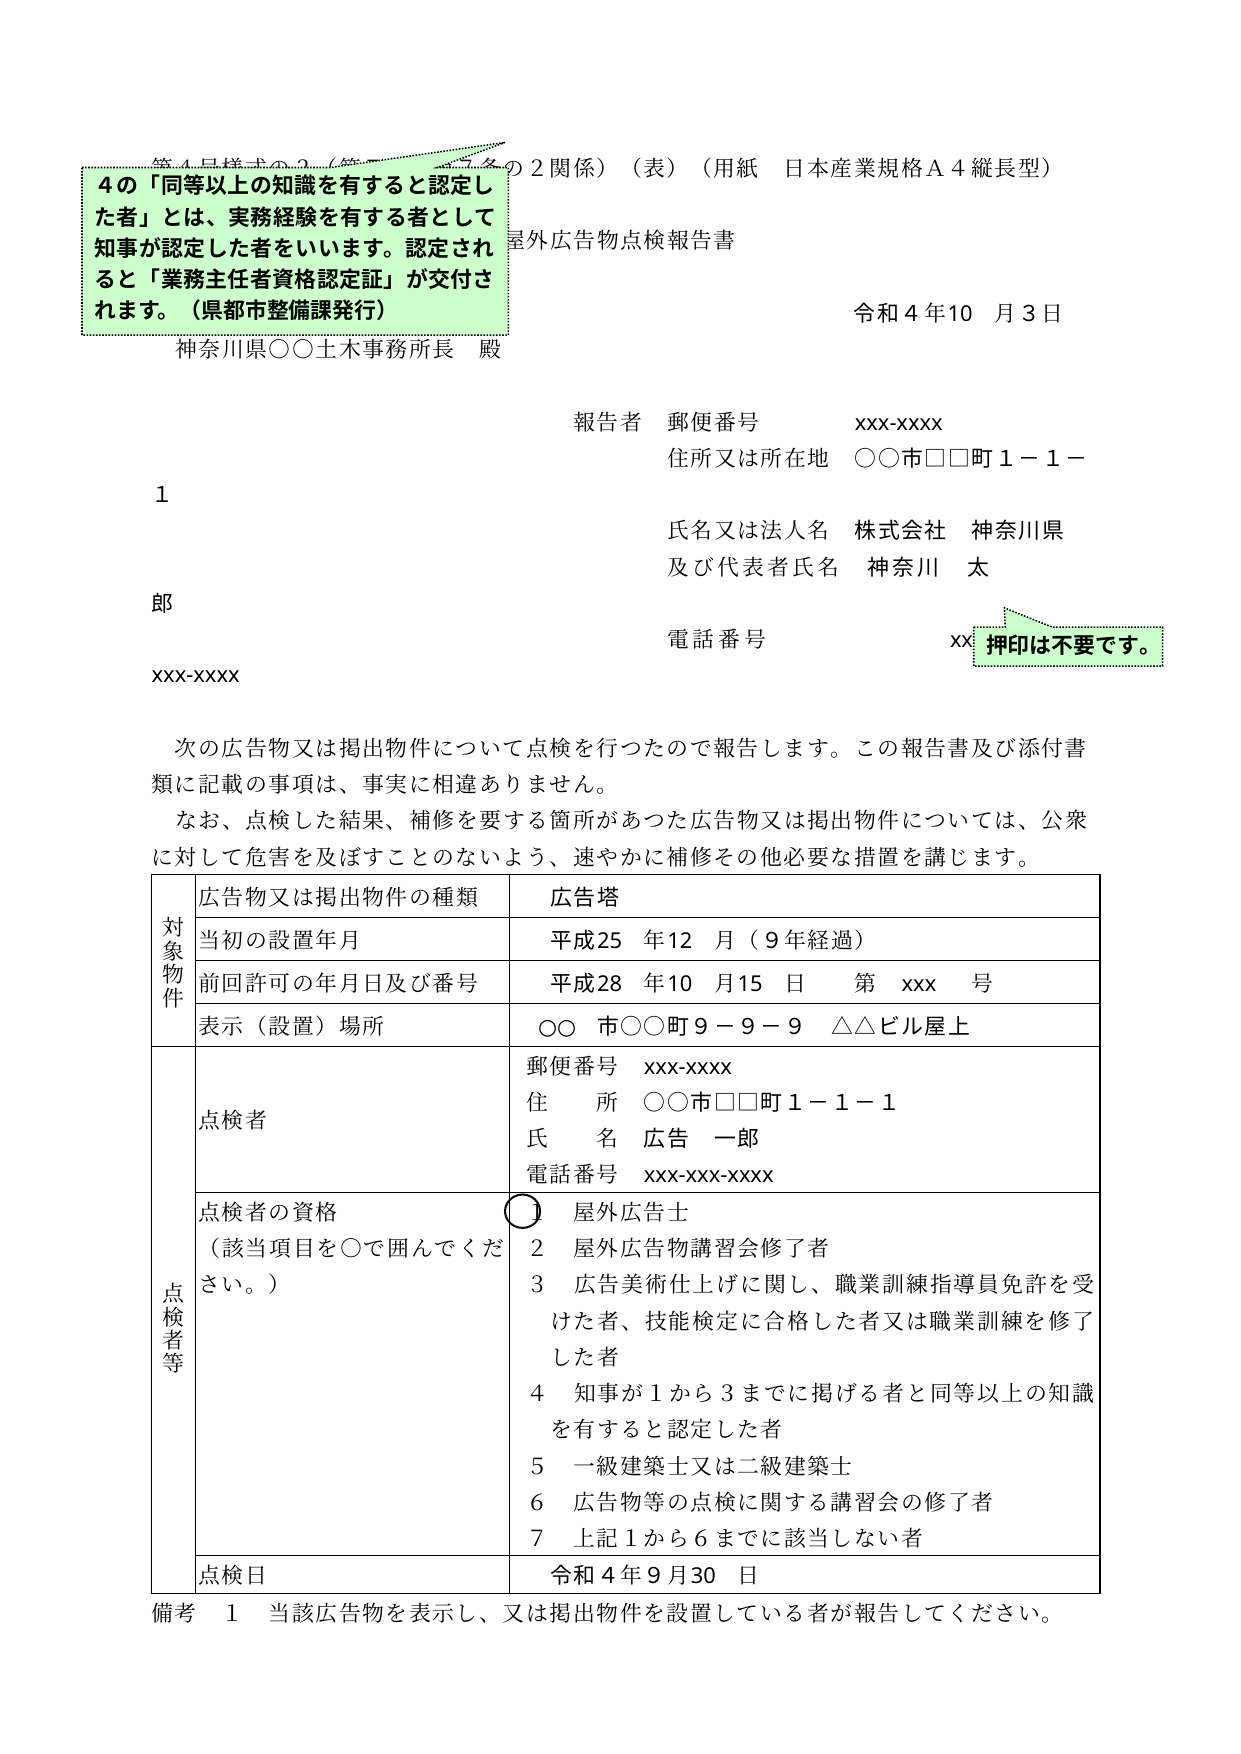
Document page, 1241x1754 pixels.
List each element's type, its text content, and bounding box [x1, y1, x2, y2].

text 第４号様式の２（第７条、第７条の２関係）（表）（用紙 日本産業規格Ａ４縦長型） [151, 149, 446, 167]
table_cell 点検者 [196, 1047, 509, 1192]
text 神奈川県○○土木事務所長 殿 [151, 330, 1089, 366]
table_cell 郵便番号 xxx-xxxx 住 所 ○○市□□町１－１－１ 氏 名 広告 一郎 電話番号 xxx-xxx-xxxx [510, 1047, 1099, 1192]
text 屋外広告物点検報告書 [509, 221, 1089, 257]
text なお、点検した結果、補修を要する箇所があつた広告物又は掲出物件については、公衆に対して危害を及ぼすことのないよう、速やかに補修その他必要な措置を講じます。 [151, 801, 1089, 874]
table_cell 点検者の資格 （該当項目を○で囲んでください。） [196, 1193, 509, 1555]
table_cell 表示（設置）場所 [196, 1004, 509, 1046]
text 第４号様式の２（第７条、第７条の２関係）（表）（用紙 日本産業規格Ａ４縦長型） [462, 149, 1089, 185]
text 備考 １ 当該広告物を表示し、又は掲出物件を設置している者が報告してください。 [151, 1594, 1089, 1630]
table_cell 令和４年９月30日 [510, 1556, 1099, 1592]
text 令和４年10月３日 [509, 294, 1064, 330]
text 及び代表者氏名 神奈川 太郎 [151, 547, 991, 620]
table_cell 点検者等 [152, 1047, 195, 1592]
table_header 対象物件 [152, 875, 195, 1046]
text 住所又は所在地 ○○市□□町１－１－１ [151, 439, 1089, 511]
text 報告者 郵便番号 xxx-xxxx [151, 402, 991, 439]
table_cell 前回許可の年月日及び番号 [196, 961, 509, 1003]
text 電話番号 xxx-xxx-xxxx [151, 620, 991, 692]
table_cell １ 屋外広告士 ２ 屋外広告物講習会修了者 ３ 広告美術仕上げに関し、職業訓練指導員免許を受けた者、技能検定に合格した者又は職業訓練を修了した者 ４ 知事が１から３までに掲げる者と同等以上の知識を有すると認定した者 ５ 一級建築士又は二級建築士 ６ 広告物等の点検に関する講習会の修了者 ７ 上記１から６までに該当しない者 [510, 1193, 1099, 1555]
table_cell 当初の設置年月 [196, 918, 509, 960]
text 次の広告物又は掲出物件について点検を行つたので報告します。この報告書及び添付書類に記載の事項は、事実に相違ありません。 [151, 729, 1089, 801]
table_header 広告物又は掲出物件の種類 [196, 875, 509, 917]
table_header 広告塔 [510, 875, 1099, 917]
table_cell 点検日 [196, 1556, 509, 1592]
table_cell 平成25年12月（９年経過） [510, 918, 1099, 960]
table_cell ○○市○○町９－９－９ △△ビル屋上 [510, 1004, 1099, 1046]
text 氏名又は法人名 株式会社 神奈川県 [151, 511, 1104, 547]
table_cell 平成28年10月15日 第 xxx 号 [510, 961, 1099, 1003]
